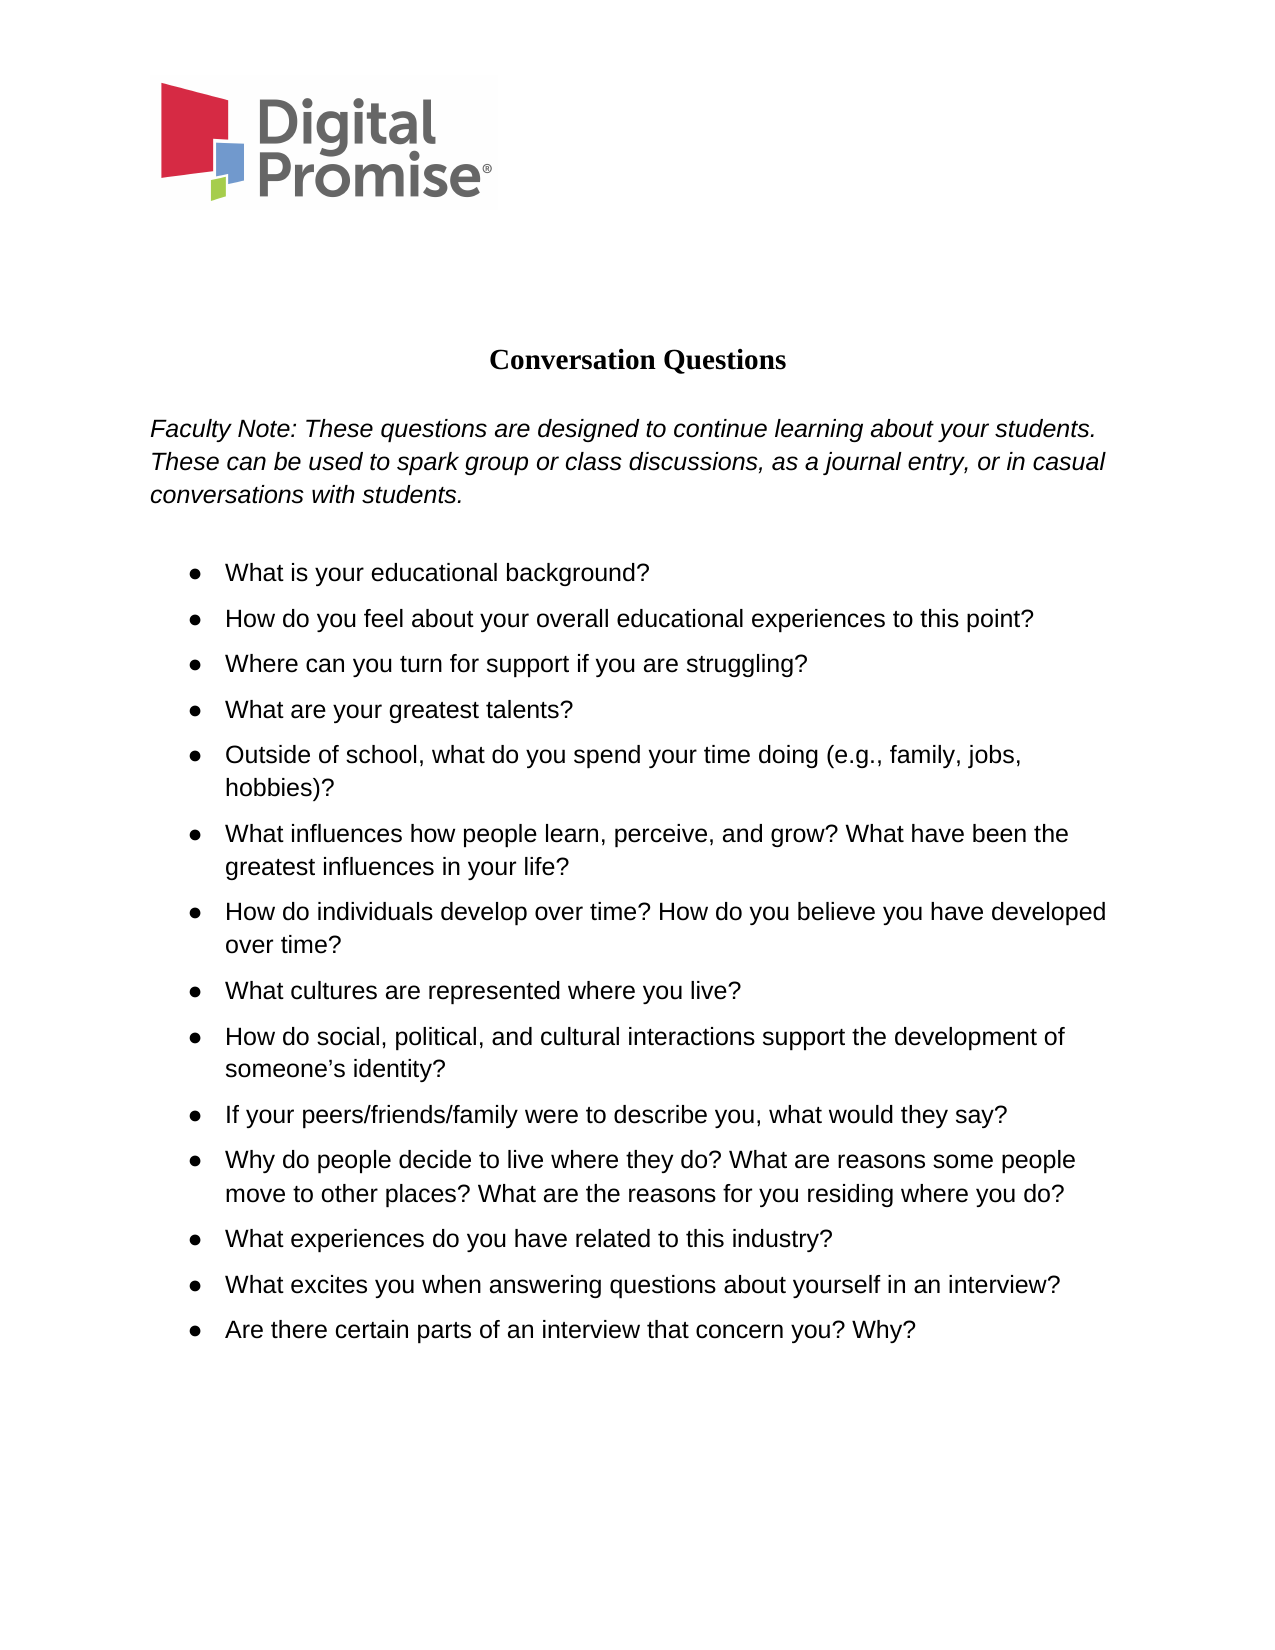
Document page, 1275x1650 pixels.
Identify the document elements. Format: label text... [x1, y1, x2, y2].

list Where can you turn for support if you are struggling? [187, 649, 1125, 678]
list What influences how people learn, perceive, and grow? What have been the greatest influences in your life? [187, 819, 1125, 881]
list How do you feel about your overall educational experiences to this point? [187, 604, 1125, 632]
list What are your greatest talents? [187, 695, 1125, 723]
list What excites you when answering questions about yourself in an interview? [187, 1269, 1125, 1298]
list How do individuals develop over time? How do you believe you have developed over time? [187, 897, 1125, 959]
list Why do people decide to live where they do? What are reasons some people move to other places? What are the reasons for you residing where you do? [187, 1146, 1125, 1207]
picture [150, 75, 499, 210]
text Faculty Note: These questions are designed to continue learning about your students. These can be used to spark group or class discussions, as a journal entry, or in casual conversations with students. [150, 414, 1125, 508]
list How do social, political, and cultural interactions support the development of someone’s identity? [187, 1021, 1125, 1083]
list If your peers/friends/family were to describe you, what would they say? [187, 1100, 1125, 1129]
list What experiences do you have related to this industry? [187, 1224, 1125, 1253]
list Outside of school, what do you spend your time doing (e.g., family, jobs, hobbies)? [187, 740, 1125, 802]
list What cultures are represented where you live? [187, 976, 1125, 1005]
list Are there certain parts of an interview that concern you? Why? [187, 1315, 1125, 1344]
list What is your educational background? [187, 558, 1125, 587]
text Conversation Questions [150, 342, 1125, 376]
